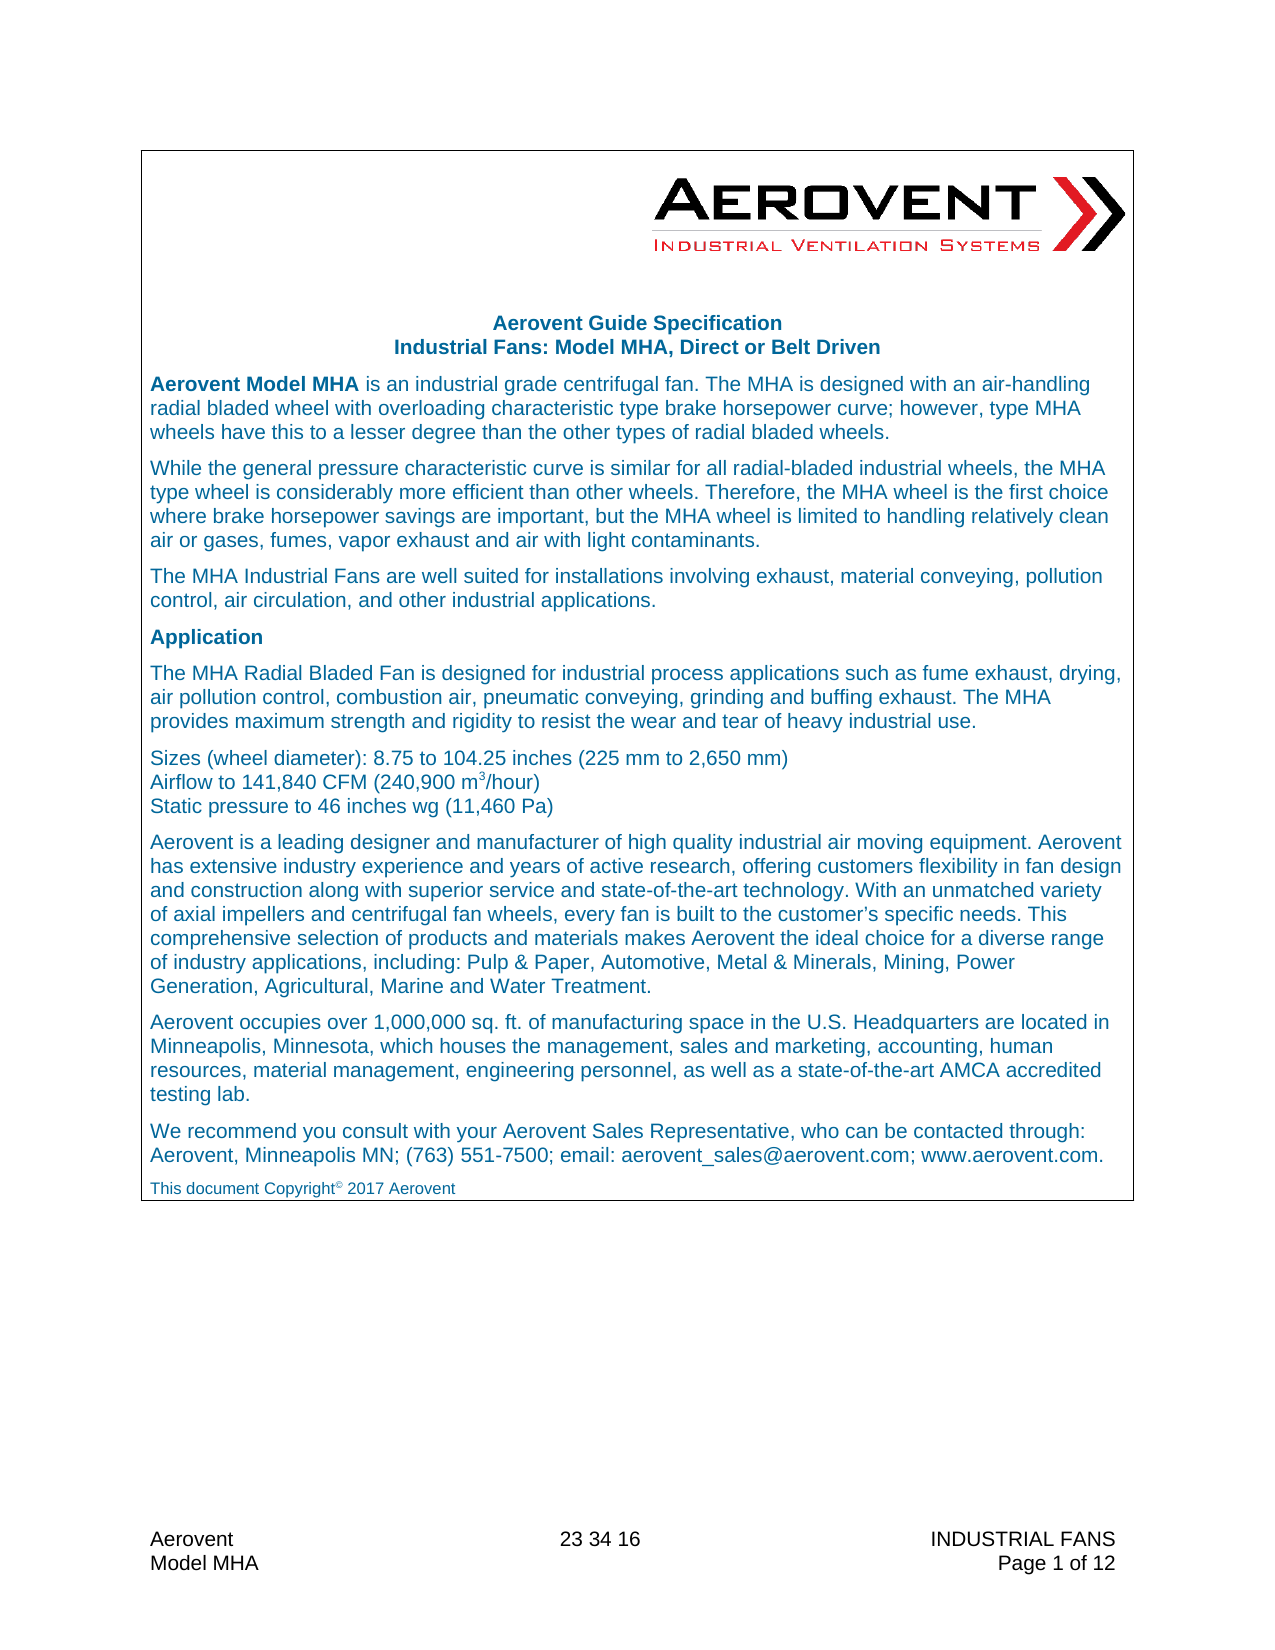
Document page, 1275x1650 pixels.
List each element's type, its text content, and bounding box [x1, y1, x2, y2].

text Aerovent is a leading designer and manufacturer of high quality industrial air moving equipment. Aerovent has extensive industry experience and years of active research, offering customers flexibility in fan design and construction along with superior service and state-of-the-art technology. With an unmatched variety of axial impellers and centrifugal fan wheels, every fan is built to the customer’s specific needs. This comprehensive selection of products and materials makes Aerovent the ideal choice for a diverse range of industry applications, including: Pulp & Paper, Automotive, Metal & Minerals, Mining, Power Generation, Agricultural, Marine and Water Treatment. [142, 827, 1133, 998]
text The MHA Industrial Fans are well suited for installations involving exhaust, material conveying, pollution control, air circulation, and other industrial applications. [142, 561, 1133, 612]
text Aerovent Guide Specification Industrial Fans: Model MHA, Direct or Belt Driven [142, 308, 1133, 359]
picture [479, 772, 484, 780]
text Aerovent Model MHA is an industrial grade centrifugal fan. The MHA is designed with an air-handling radial bladed wheel with overloading characteristic type brake horsepower curve; however, type MHA wheels have this to a lesser degree than the other types of radial bladed wheels. [142, 368, 1133, 443]
text Aerovent occupies over 1,000,000 sq. ft. of manufacturing space in the U.S. Headquarters are located in Minneapolis, Minnesota, which houses the management, sales and marketing, accounting, human resources, material management, engineering personnel, as well as a state-of-the-art AMCA accredited testing lab. [142, 1007, 1133, 1106]
text Airflow to 141,840 CFM (240,900 m3/hour) [150, 769, 1125, 793]
text The MHA Radial Bladed Fan is designed for industrial process applications such as fume exhaust, drying, air pollution control, combustion air, pneumatic conveying, grinding and buffing exhaust. The MHA provides maximum strength and rigidity to resist the wear and tear of heavy industrial use. [142, 658, 1133, 733]
picture [335, 1181, 342, 1188]
text Application [142, 622, 1133, 649]
text This document Copyright© 2017 Aerovent [142, 1176, 1133, 1200]
picture [652, 177, 1125, 251]
text While the general pressure characteristic curve is similar for all radial-bladed industrial wheels, the MHA type wheel is considerably more efficient than other wheels. Therefore, the MHA wheel is the first choice where brake horsepower savings are important, but the MHA wheel is limited to handling relatively clean air or gases, fumes, vapor exhaust and air with light contaminants. [142, 453, 1133, 552]
text We recommend you consult with your Aerovent Sales Representative, who can be contacted through: Aerovent, Minneapolis MN; (763) 551-7500; email: aerovent_sales@aerovent.com; www.aerovent.com. [142, 1115, 1133, 1166]
text Static pressure to 46 inches wg (11,460 Pa) [150, 793, 1125, 817]
text Sizes (wheel diameter): 8.75 to 104.25 inches (225 mm to 2,650 mm) [142, 742, 1133, 769]
